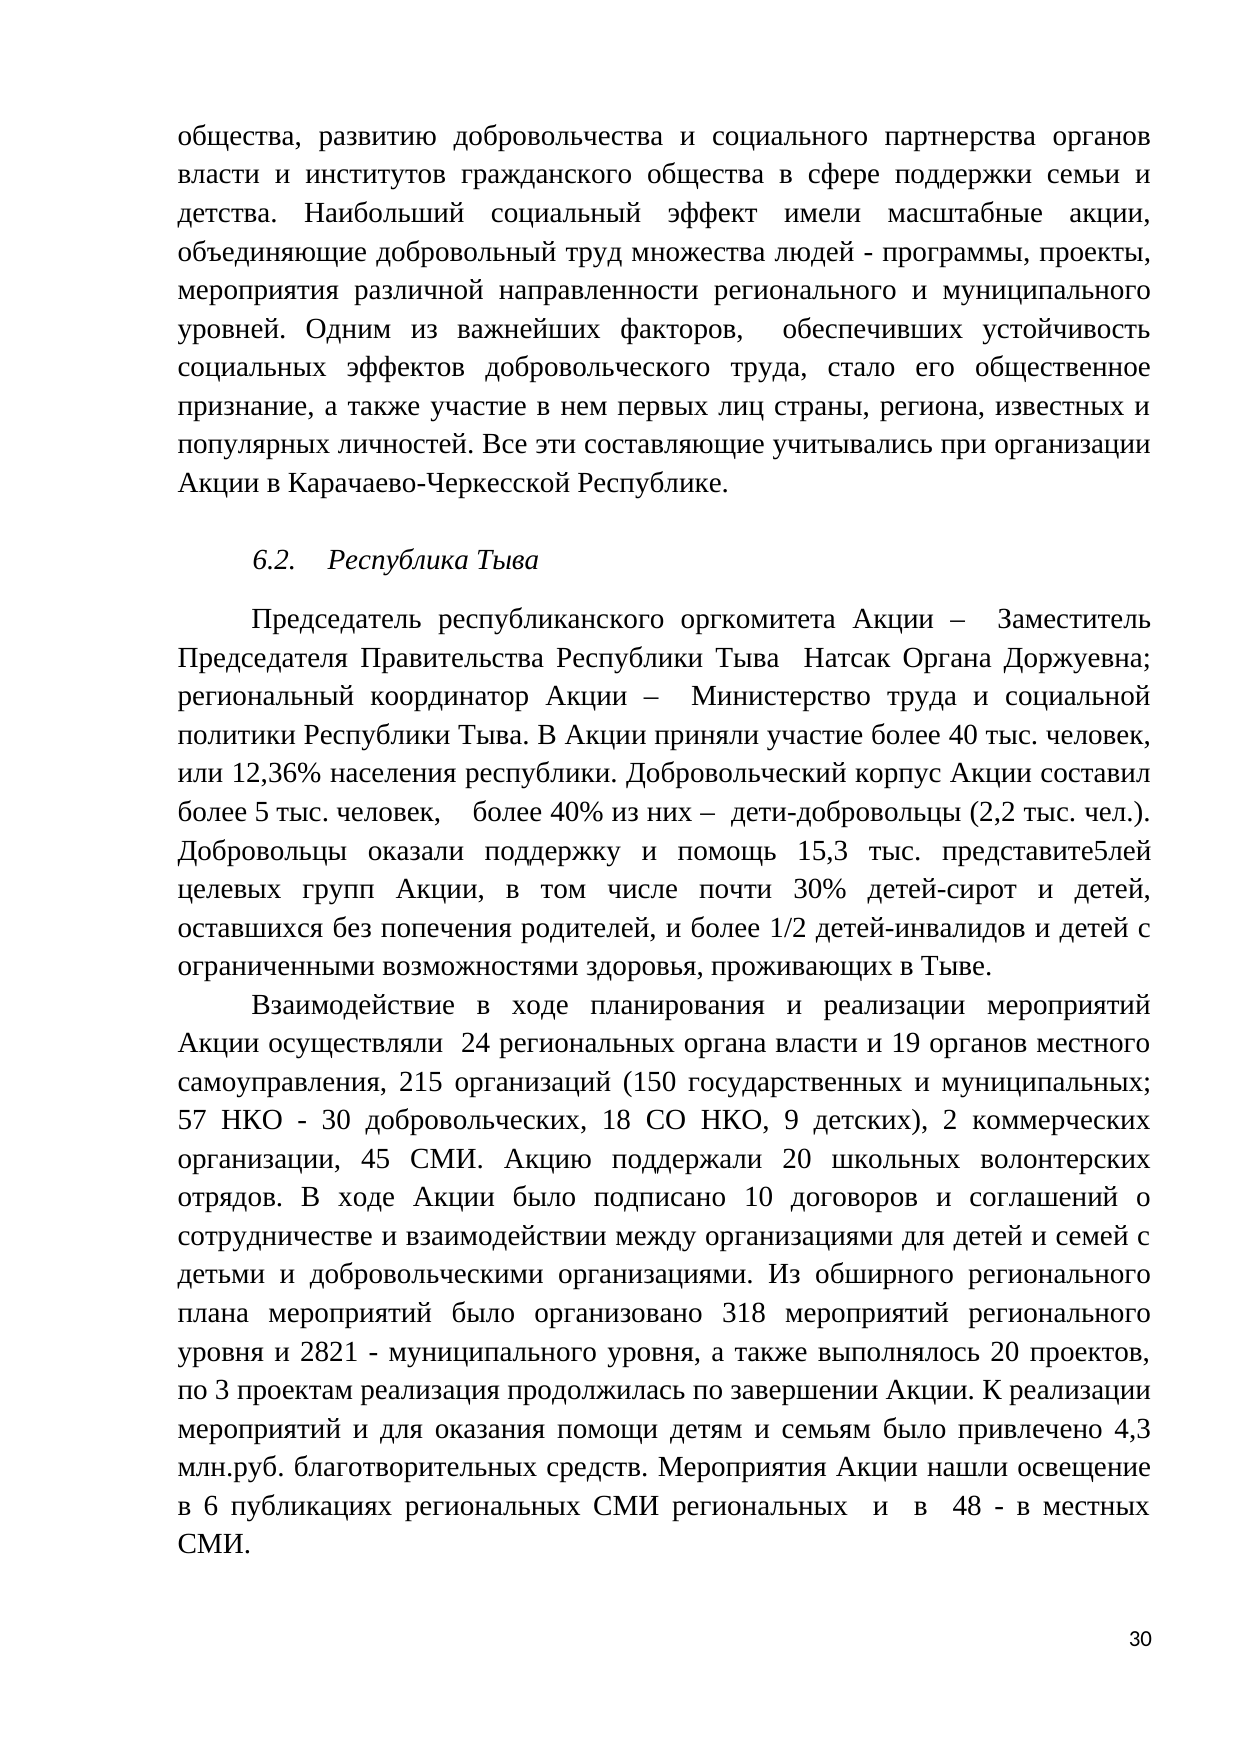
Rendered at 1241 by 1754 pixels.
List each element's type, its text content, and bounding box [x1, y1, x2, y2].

list Республика Тыва [252, 542, 1152, 576]
text Председатель республиканского оргкомитета Акции – Заместитель Председателя Правительства Республики Тыва Натсак Органа Доржуевна; региональный координатор Акции – Министерство труда и социальной политики Республики Тыва. В Акции приняли участие более 40 тыс. человек, или 12,36% населения республики. Добровольческий корпус Акции составил более 5 тыс. человек, более 40% из них – дети-добровольцы (2,2 тыс. чел.). Добровольцы оказали поддержку и помощь 15,3 тыс. представите5лей целевых групп Акции, в том числе почти 30% детей-сирот и детей, оставшихся без попечения родителей, и более 1/2 детей-инвалидов и детей с ограниченными возможностями здоровья, проживающих в Тыве. [177, 601, 1152, 982]
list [177, 118, 1152, 498]
text Взаимодействие в ходе планирования и реализации мероприятий Акции осуществляли 24 региональных органа власти и 19 органов местного самоуправления, 215 организаций (150 государственных и муниципальных; 57 НКО - 30 добровольческих, 18 СО НКО, 9 детских), 2 коммерческих организации, 45 СМИ. Акцию поддержали 20 школьных волонтерских отрядов. В ходе Акции было подписано 10 договоров и соглашений о сотрудничестве и взаимодействии между организациями для детей и семей с детьми и добровольческими организациями. Из обширного регионального плана мероприятий было организовано 318 мероприятий регионального уровня и 2821 - муниципального уровня, а также выполнялось 20 проектов, по 3 проектам реализация продолжилась по завершении Акции. К реализации мероприятий и для оказания помощи детям и семьям было привлечено 4,3 млн.руб. благотворительных средств. Мероприятия Акции нашли освещение в 6 публикациях региональных СМИ региональных и в 48 - в местных СМИ. [177, 987, 1152, 1560]
